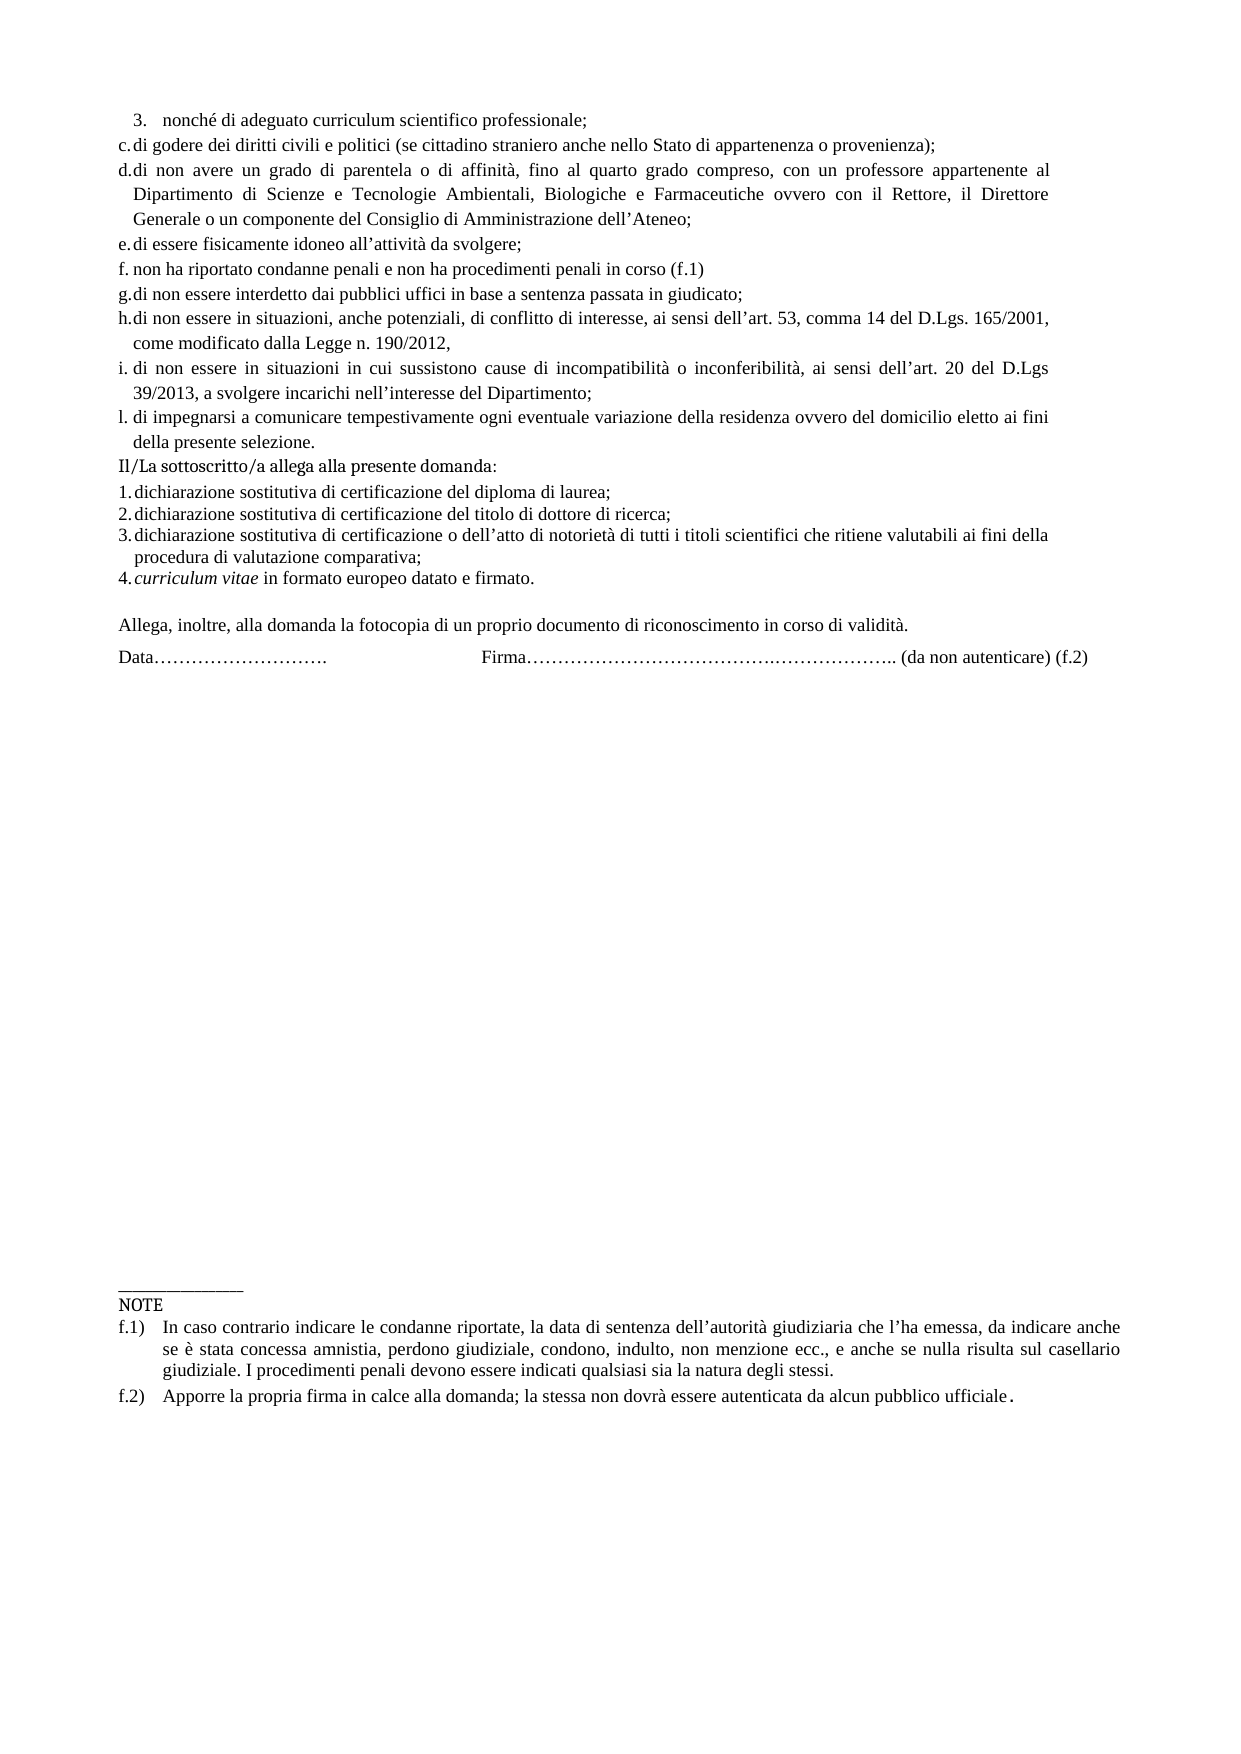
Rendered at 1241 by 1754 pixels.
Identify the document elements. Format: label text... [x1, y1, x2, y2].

list curriculum vitae in formato europeo datato e firmato. [118, 567, 1051, 589]
list di godere dei diritti civili e politici (se cittadino straniero anche nello Stato di appartenenza o provenienza); [118, 134, 1051, 155]
text Il/La sottoscritto/a allega alla presente domanda: [118, 456, 1051, 478]
text f.1) In caso contrario indicare le condanne riportate, la data di sentenza dell’autorità giudiziaria che l’ha emessa, da indicare anche se è stata concessa amnistia, perdono giudiziale, condono, indulto, non menzione ecc., e anche se nulla risulta sul casellario giudiziale. I procedimenti penali devono essere indicati qualsiasi sia la natura degli stessi. [118, 1316, 1122, 1381]
text __________________ [118, 1273, 1051, 1294]
list non ha riportato condanne penali e non ha procedimenti penali in corso (f.1) [118, 258, 1051, 279]
list dichiarazione sostitutiva di certificazione del diploma di laurea; [118, 481, 1122, 502]
list di essere fisicamente idoneo all’attività da svolgere; [118, 233, 1051, 254]
text i. di non essere in situazioni in cui sussistono cause di incompatibilità o inconferibilità, ai sensi dell’art. 20 del D.Lgs 39/2013, a svolgere incarichi nell’interesse del Dipartimento; [118, 357, 1051, 403]
list di non avere un grado di parentela o di affinità, fino al quarto grado compreso, con un professore appartenente al Dipartimento di Scienze e Tecnologie Ambientali, Biologiche e Farmaceutiche ovvero con il Rettore, il Direttore Generale o un componente del Consiglio di Amministrazione dell’Ateneo; [118, 158, 1051, 230]
text h. di non essere in situazioni, anche potenziali, di conflitto di interesse, ai sensi dell’art. 53, comma 14 del D.Lgs. 165/2001, come modificato dalla Legge n. 190/2012, [118, 307, 1051, 354]
text NOTE [118, 1294, 1051, 1316]
text Data………………………. Firma………………………………….……………….. (da non autenticare) (f.2) [118, 646, 1122, 667]
list dichiarazione sostitutiva di certificazione o dell’atto di notorietà di tutti i titoli scientifici che ritiene valutabili ai fini della procedura di valutazione comparativa; [118, 524, 1051, 567]
text l. di impegnarsi a comunicare tempestivamente ogni eventuale variazione della residenza ovvero del domicilio eletto ai fini della presente selezione. [118, 406, 1051, 453]
list nonché di adeguato curriculum scientifico professionale; [118, 109, 1051, 131]
text Allega, inoltre, alla domanda la fotocopia di un proprio documento di riconoscimento in corso di validità. [118, 613, 1122, 635]
text f.2) Apporre la propria firma in calce alla domanda; la stessa non dovrà essere autenticata da alcun pubblico ufficiale. [118, 1381, 1122, 1407]
list dichiarazione sostitutiva di certificazione del titolo di dottore di ricerca; [118, 502, 1122, 524]
list di non essere interdetto dai pubblici uffici in base a sentenza passata in giudicato; [118, 282, 1051, 304]
